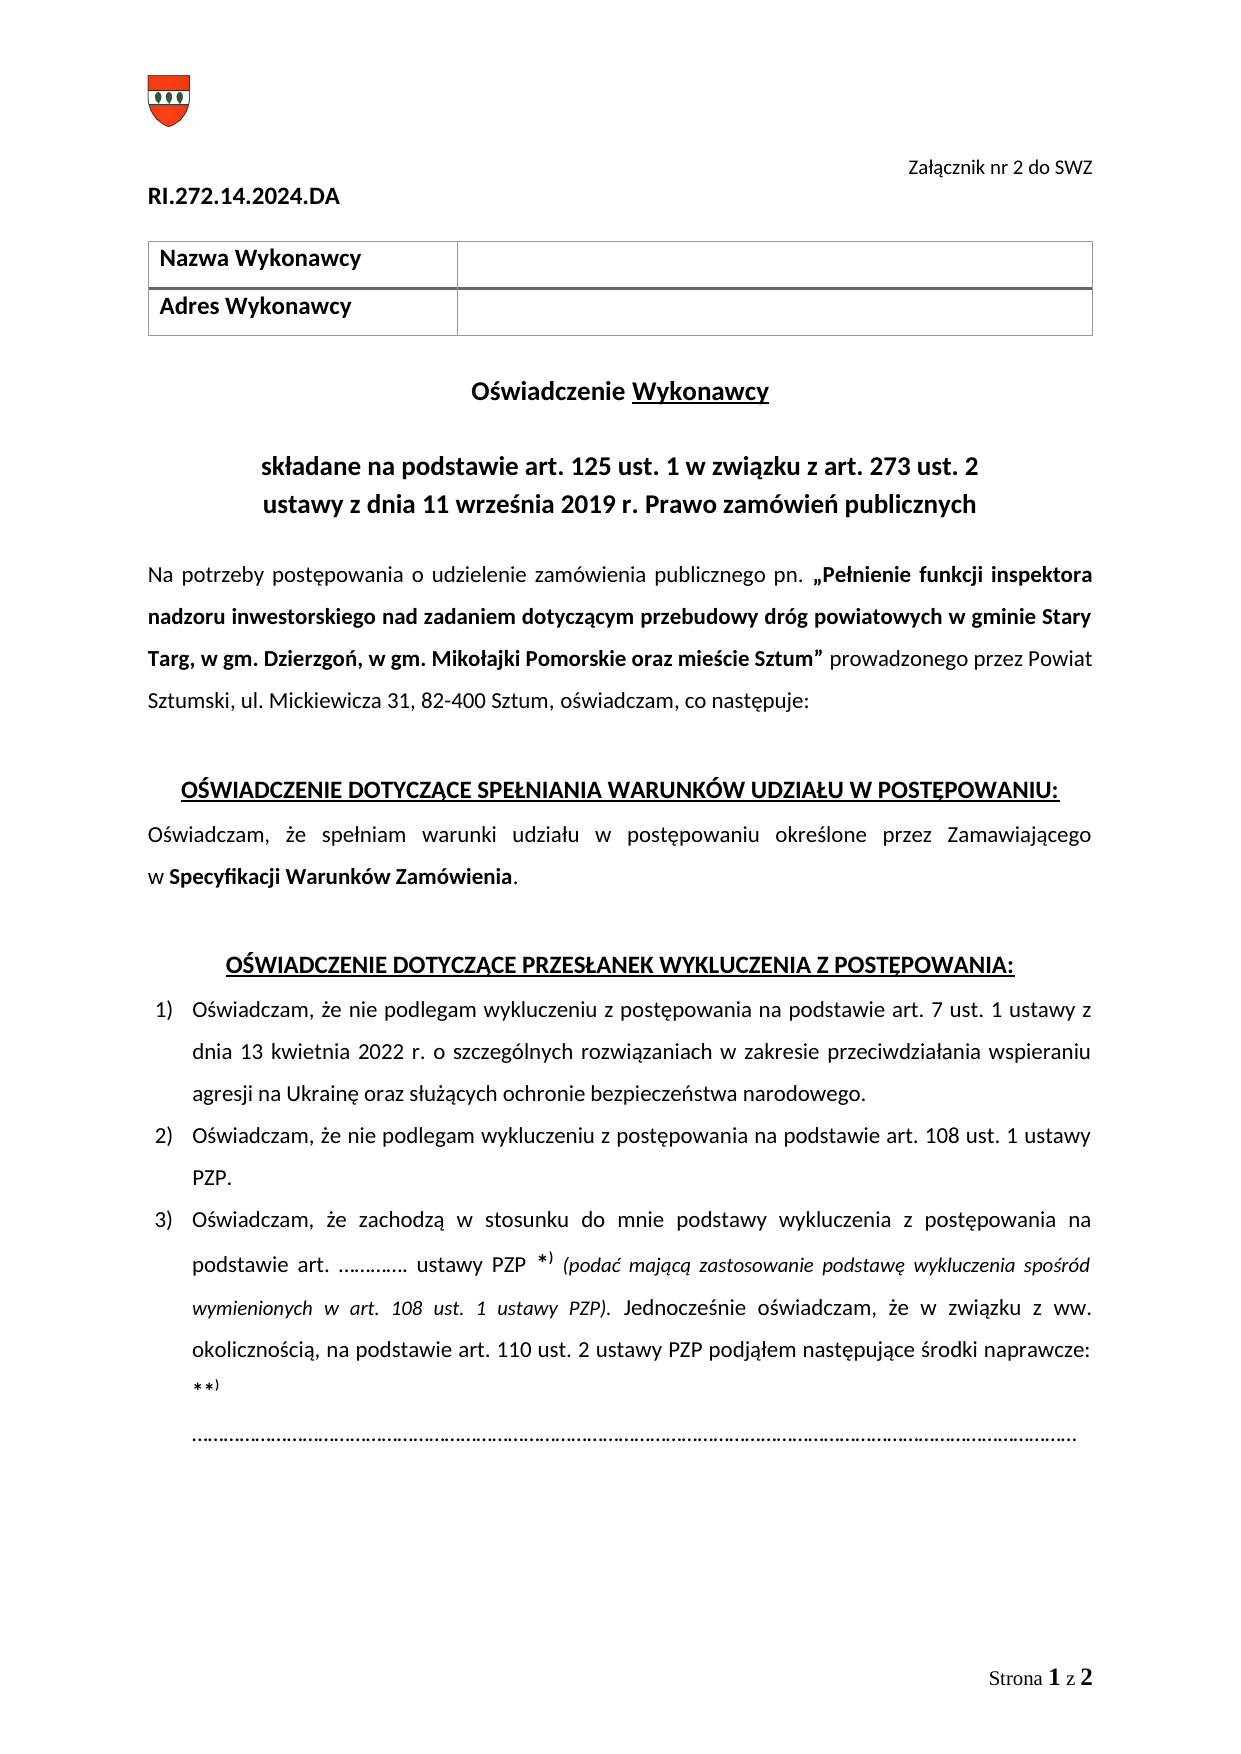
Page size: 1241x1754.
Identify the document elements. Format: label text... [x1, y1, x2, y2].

text OŚWIADCZENIE DOTYCZĄCE PRZESŁANEK WYKLUCZENIA Z POSTĘPOWANIA: [148, 949, 1093, 980]
list Oświadczam, że nie podlegam wykluczeniu z postępowania na podstawie art. 7 ust. 1 ustawy z dnia 13 kwietnia 2022 r. o szczególnych rozwiązaniach w zakresie przeciwdziałania wspieraniu agresji na Ukrainę oraz służących ochronie bezpieczeństwa narodowego. [154, 995, 1093, 1107]
text ustawy z dnia 11 września 2019 r. Prawo zamówień publicznych [148, 487, 1093, 521]
picture [147, 75, 190, 127]
list …………………………………………………………………………………………………………………………………………………… [192, 1419, 1093, 1447]
text Na potrzeby postępowania o udzielenie zamówienia publicznego pn. „Pełnienie funkcji inspektora nadzoru inwestorskiego nad zadaniem dotyczącym przebudowy dróg powiatowych w gminie Stary Targ, w gm. Dzierzgoń, w gm. Mikołajki Pomorskie oraz mieście Sztum” prowadzonego przez Powiat Sztumski, ul. Mickiewicza 31, 82-400 Sztum, oświadczam, co następuje: [148, 560, 1093, 714]
table_header [458, 242, 1092, 287]
text Oświadczenie Wykonawcy [148, 374, 1093, 407]
list Oświadczam, że zachodzą w stosunku do mnie podstawy wykluczenia z postępowania na podstawie art. …………. ustawy PZP *) (podać mającą zastosowanie podstawę wykluczenia spośród wymienionych w art. 108 ust. 1 ustawy PZP). Jednocześnie oświadczam, że w związku z ww. okolicznością, na podstawie art. 110 ust. 2 ustawy PZP podjąłem następujące środki naprawcze: **) [154, 1205, 1093, 1405]
table_cell [458, 290, 1092, 335]
text składane na podstawie art. 125 ust. 1 w związku z art. 273 ust. 2 [148, 449, 1093, 483]
text Oświadczam, że spełniam warunki udziału w postępowaniu określone przez Zamawiającego w Specyfikacji Warunków Zamówienia. [148, 820, 1093, 890]
table_header Nazwa Wykonawcy [149, 242, 457, 287]
text Załącznik nr 2 do SWZ [148, 154, 1093, 180]
table_cell Adres Wykonawcy [149, 290, 457, 335]
text RI.272.14.2024.DA [148, 180, 1093, 211]
list Oświadczam, że nie podlegam wykluczeniu z postępowania na podstawie art. 108 ust. 1 ustawy PZP. [154, 1121, 1093, 1191]
text OŚWIADCZENIE DOTYCZĄCE SPEŁNIANIA WARUNKÓW UDZIAŁU W POSTĘPOWANIU: [148, 774, 1093, 804]
